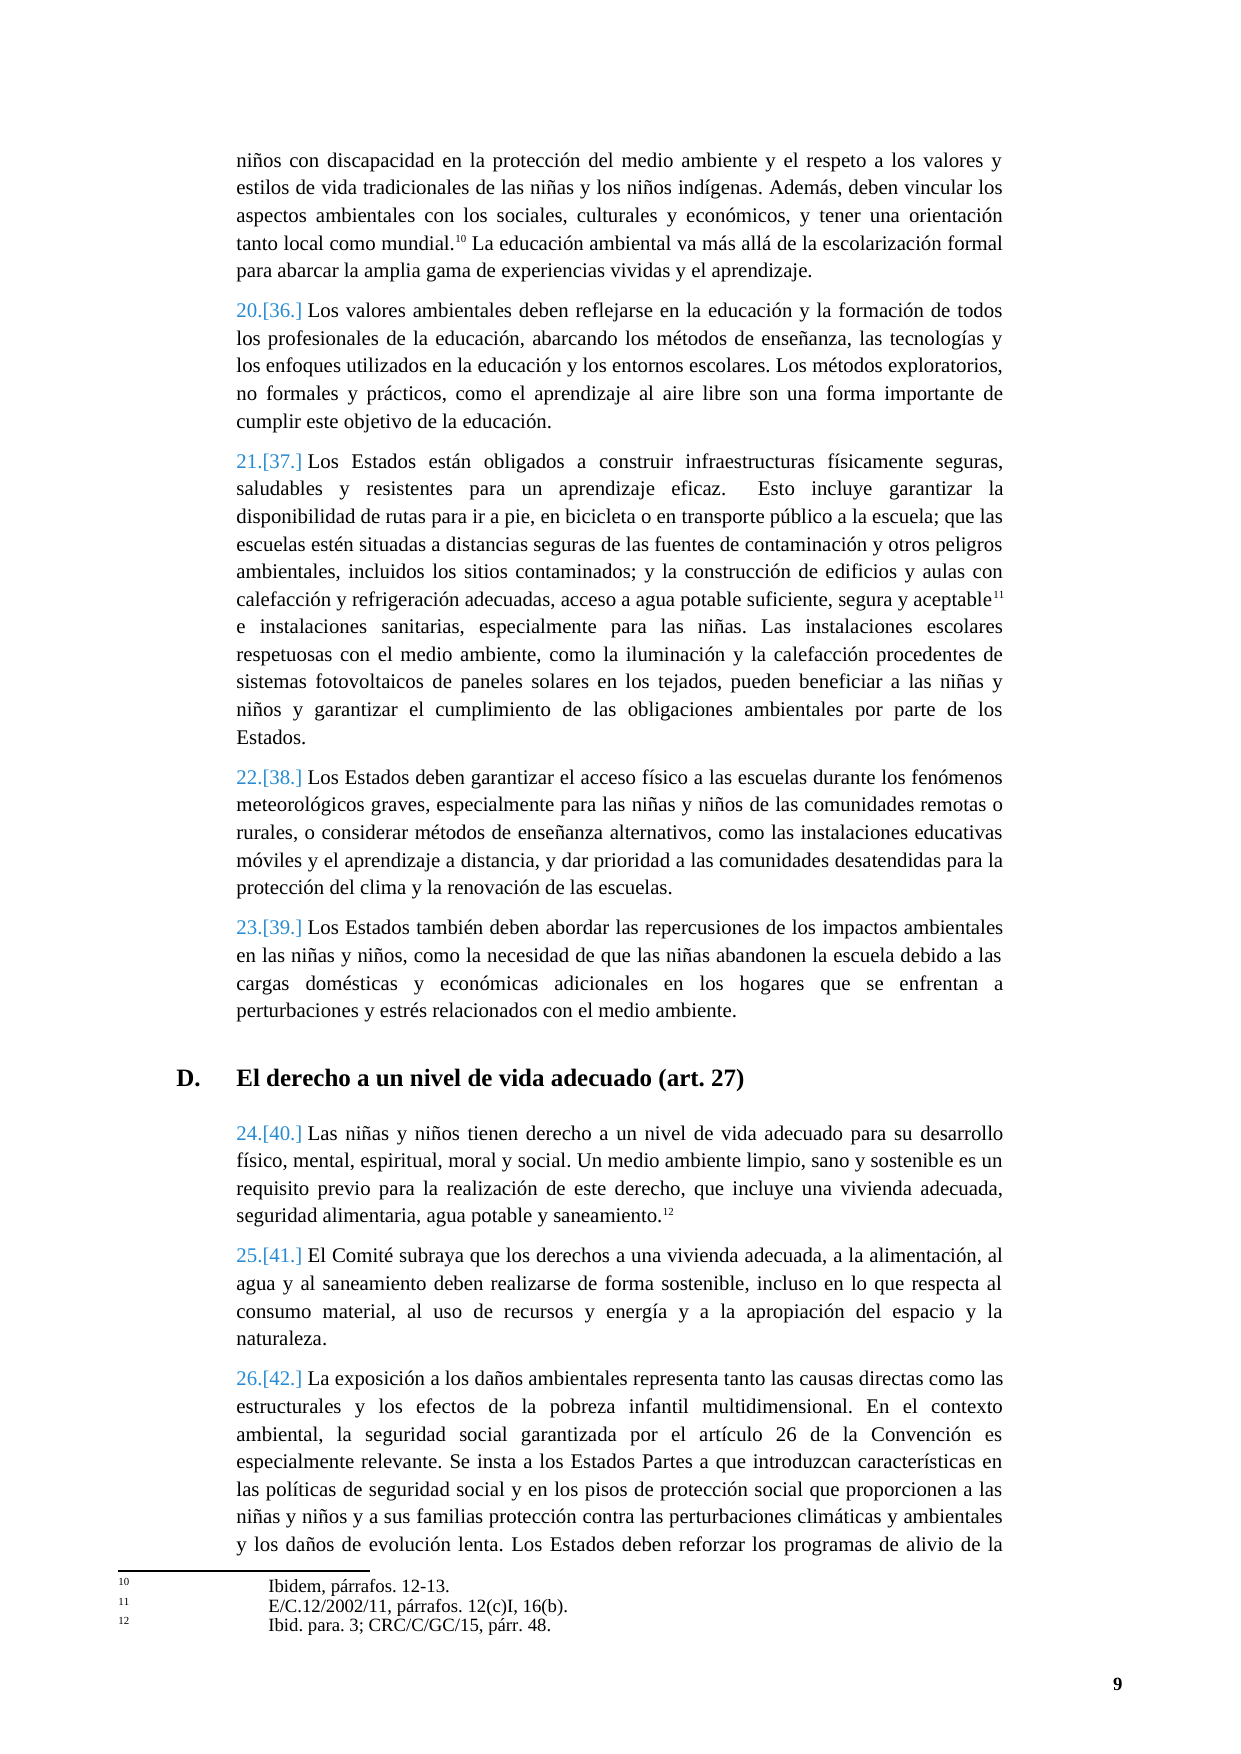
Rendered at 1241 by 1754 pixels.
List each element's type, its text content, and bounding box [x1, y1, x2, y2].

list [236, 1366, 1004, 1556]
list Las niñas y niños tienen derecho a un nivel de vida adecuado para su desarrollo físico, mental, espiritual, moral y social. Un medio ambiente limpio, sano y sostenible es un requisito previo para la realización de este derecho, que incluye una vivienda adecuada, seguridad alimentaria, agua potable y saneamiento. [236, 1120, 1004, 1227]
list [236, 148, 1004, 282]
list Los Estados están obligados a construir infraestructuras físicamente seguras, saludables y resistentes para un aprendizaje eficaz. Esto incluye garantizar la disponibilidad de rutas para ir a pie, en bicicleta o en transporte público a la escuela; que las escuelas estén situadas a distancias seguras de las fuentes de contaminación y otros peligros ambientales, incluidos los sitios contaminados; y la construcción de edificios y aulas con calefacción y refrigeración adecuadas, acceso a agua potable suficiente, segura y aceptable e instalaciones sanitarias, especialmente para las niñas. Las instalaciones escolares respetuosas con el medio ambiente, como la iluminación y la calefacción procedentes de sistemas fotovoltaicos de paneles solares en los tejados, pueden beneficiar a las niñas y niños y garantizar el cumplimiento de las obligaciones ambientales por parte de los Estados. [236, 449, 1004, 749]
list Los valores ambientales deben reflejarse en la educación y la formación de todos los profesionales de la educación, abarcando los métodos de enseñanza, las tecnologías y los enfoques utilizados en la educación y los entornos escolares. Los métodos exploratorios, no formales y prácticos, como el aprendizaje al aire libre son una forma importante de cumplir este objetivo de la educación. [236, 298, 1004, 433]
list El Comité subraya que los derechos a una vivienda adecuada, a la alimentación, al agua y al saneamiento deben realizarse de forma sostenible, incluso en lo que respecta al consumo material, al uso de recursos y energía y a la apropiación del espacio y la naturaleza. [236, 1243, 1004, 1350]
list Los Estados también deben abordar las repercusiones de los impactos ambientales en las niñas y niños, como la necesidad de que las niñas abandonen la escuela debido a las cargas domésticas y económicas adicionales en los hogares que se enfrentan a perturbaciones y estrés relacionados con el medio ambiente. [236, 915, 1004, 1022]
list Los Estados deben garantizar el acceso físico a las escuelas durante los fenómenos meteorológicos graves, especialmente para las niñas y niños de las comunidades remotas o rurales, o considerar métodos de enseñanza alternativos, como las instalaciones educativas móviles y el aprendizaje a distancia, y dar prioridad a las comunidades desatendidas para la protección del clima y la renovación de las escuelas. [236, 765, 1004, 899]
text D. El derecho a un nivel de vida adecuado (art. 27) [118, 1063, 1004, 1092]
